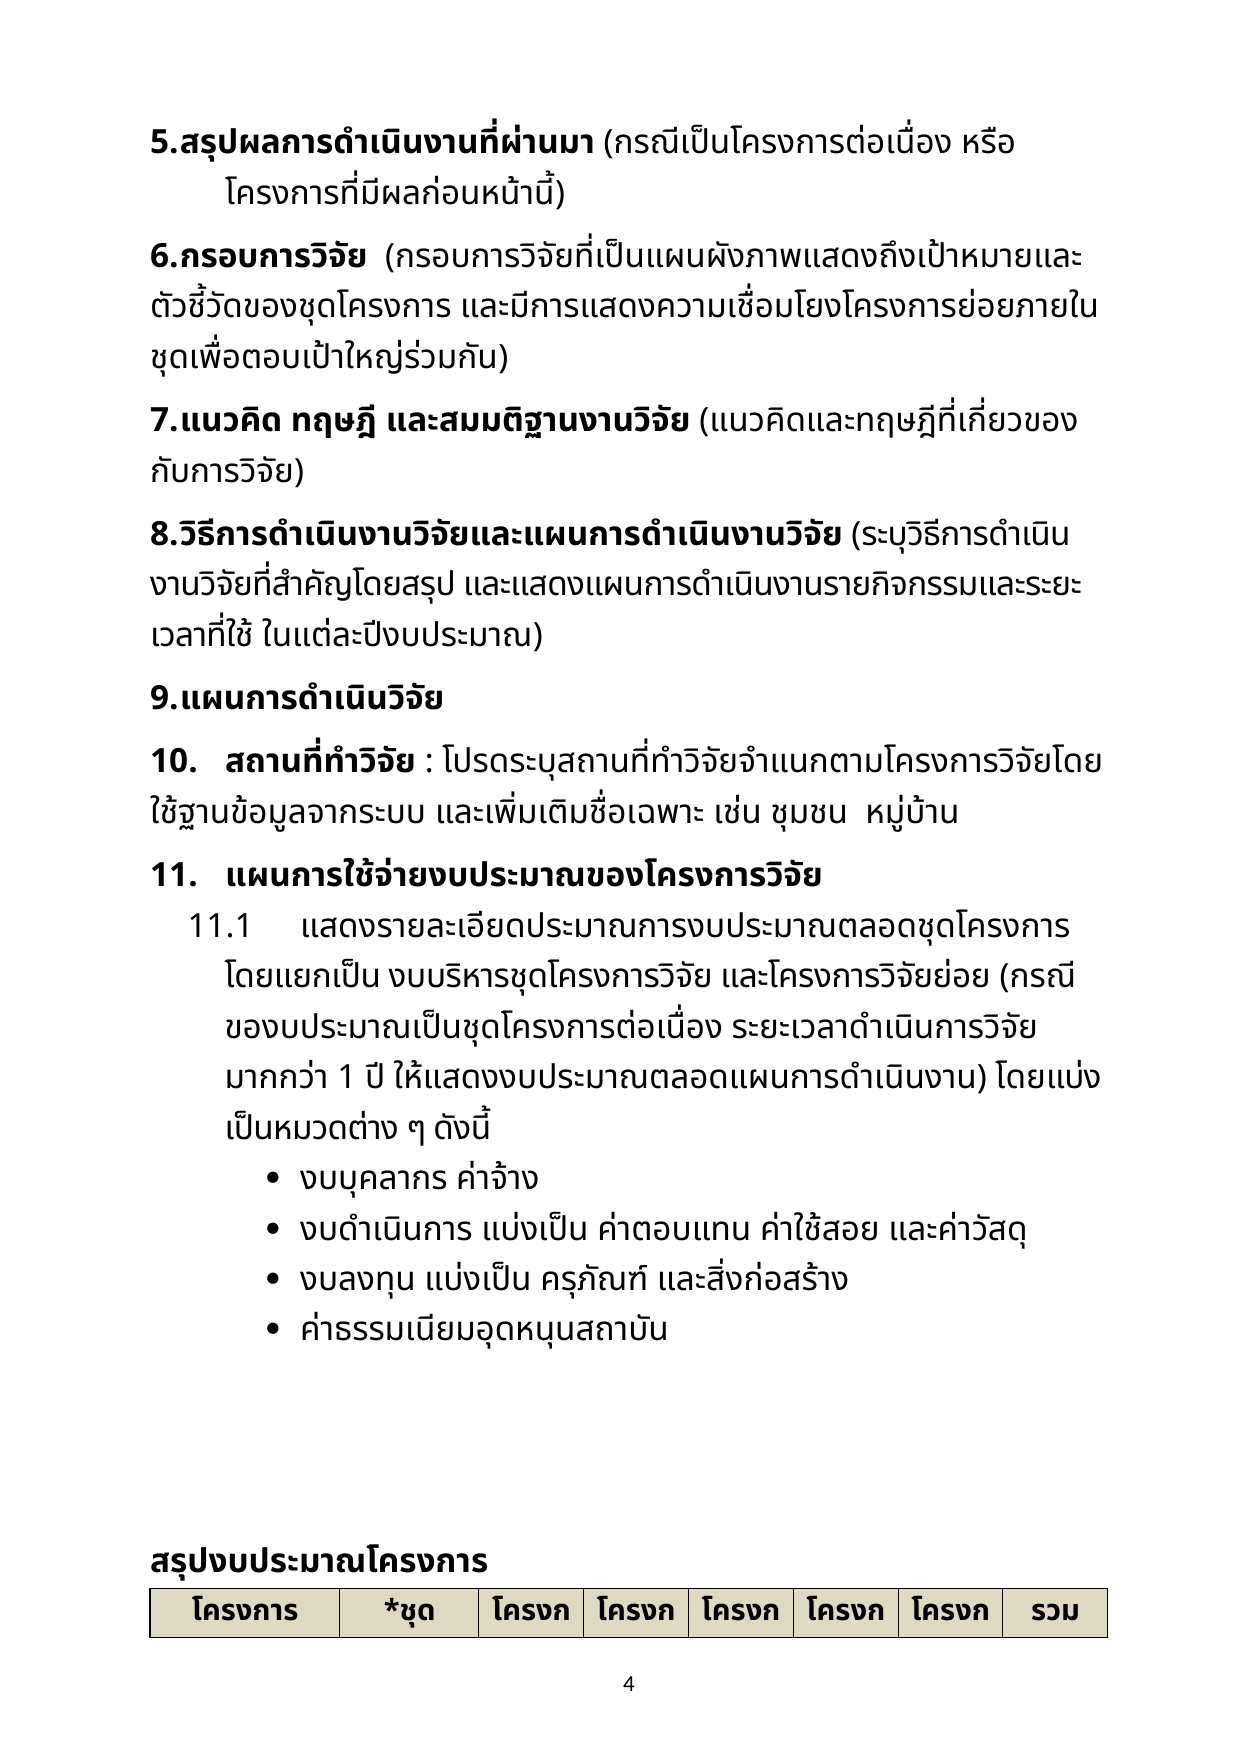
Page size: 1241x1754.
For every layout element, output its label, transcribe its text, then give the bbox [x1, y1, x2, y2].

list วิธีการดำเนินงานวิจัยและแผนการดำเนินงานวิจัย (ระบุวิธีการดำเนินงานวิจัยที่สำคัญโดยสรุป และแสดงแผนการดำเนินงานรายกิจกรรมและระยะเวลาที่ใช้ ในแต่ละปีงบประมาณ) [150, 510, 1107, 661]
table_header *ชุดโครงการกลาง [340, 1589, 478, 1637]
list กรอบการวิจัย (กรอบการวิจัยที่เป็นแผนผังภาพแสดงถึงเป้าหมายและตัวชี้วัดของชุดโครงการ และมีการแสดงความเชื่อมโยงโครงการย่อยภายในชุดเพื่อตอบเป้าใหญ่ร่วมกัน) [150, 232, 1107, 383]
table_header โครงการย่อยที่ 1 [479, 1589, 583, 1637]
table_header โครงการย่อยที่ 2 [584, 1589, 688, 1637]
list แสดงรายละเอียดประมาณการงบประมาณตลอดชุดโครงการ โดยแยกเป็น งบบริหารชุดโครงการวิจัย และโครงการวิจัยย่อย (กรณีของบประมาณเป็นชุดโครงการต่อเนื่อง ระยะเวลาดำเนินการวิจัยมากกว่า 1 ปี ให้แสดงงบประมาณตลอดแผนการดำเนินงาน) โดยแบ่งเป็นหมวดต่าง ๆ ดังนี้ [187, 901, 1107, 1154]
list แผนการดำเนินวิจัย [150, 674, 1107, 724]
table_header โครงการย่อยที่ 4 [794, 1589, 898, 1637]
table_header โครงการย่อยที่ 3 [689, 1589, 793, 1637]
list สรุปผลการดำเนินงานที่ผ่านมา (กรณีเป็นโครงการต่อเนื่อง หรือโครงการที่มีผลก่อนหน้านี้) [150, 118, 1107, 219]
list แผนการใช้จ่ายงบประมาณของโครงการวิจัย [150, 851, 1107, 901]
table_header รวม [1003, 1589, 1107, 1637]
table_header โครงการย่อยที่ 5 [899, 1589, 1002, 1637]
text สรุปงบประมาณโครงการ [150, 1537, 1107, 1588]
list สถานที่ทำวิจัย : โปรดระบุสถานที่ทำวิจัยจำแนกตามโครงการวิจัยโดยใช้ฐานข้อมูลจากระบบ และเพิ่มเติมชื่อเฉพาะ เช่น ชุมชน หมู่บ้าน [150, 737, 1107, 838]
list งบดำเนินการ แบ่งเป็น ค่าตอบแทน ค่าใช้สอย และค่าวัสดุ [267, 1204, 1107, 1255]
list งบบุคลากร ค่าจ้าง [267, 1154, 1107, 1204]
table_header โครงการ [151, 1589, 339, 1637]
list แนวคิด ทฤษฎี และสมมติฐานงานวิจัย (แนวคิดและทฤษฎีที่เกี่ยวของกับการวิจัย) [150, 396, 1107, 497]
list งบลงทุน แบ่งเป็น ครุภัณฑ์ และสิ่งก่อสร้าง [267, 1255, 1107, 1305]
list ค่าธรรมเนียมอุดหนุนสถาบัน [267, 1305, 1107, 1356]
